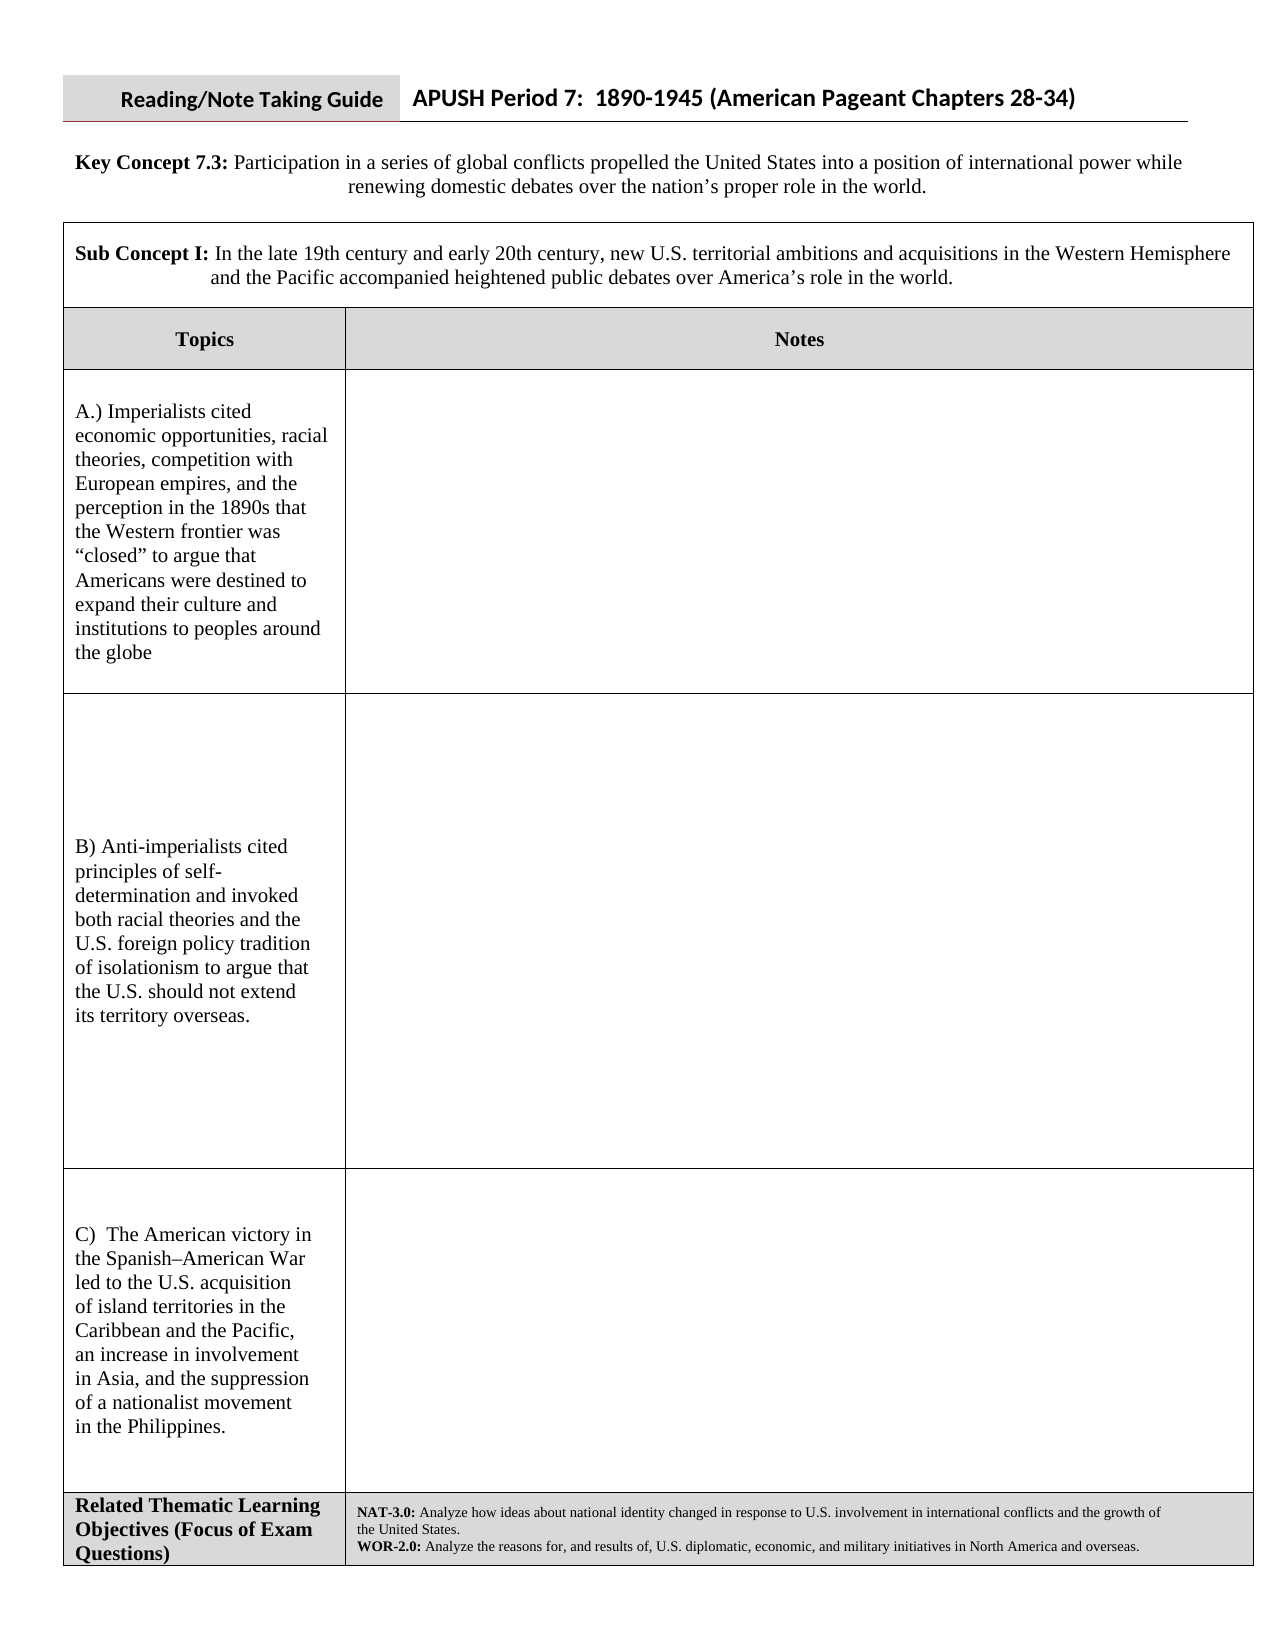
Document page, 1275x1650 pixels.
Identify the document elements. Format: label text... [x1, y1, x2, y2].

text renewing domestic debates over the nation’s proper role in the world. [75, 174, 1200, 198]
table_cell [346, 370, 1253, 693]
table_cell Notes [346, 308, 1253, 369]
table_cell B) Anti-imperialists cited principles of self-determination and invoked both racial theories and the U.S. foreign policy tradition of isolationism to argue that the U.S. should not extend its territory overseas. [64, 694, 345, 1167]
text Key Concept 7.3: Participation in a series of global conflicts propelled the United States into a position of international power while [75, 149, 1200, 174]
table_cell A.) Imperialists cited economic opportunities, racial theories, competition with European empires, and the perception in the 1890s that the Western frontier was “closed” to argue that Americans were destined to expand their culture and institutions to peoples around the globe [64, 370, 345, 693]
table_cell [346, 694, 1253, 1167]
table_cell NAT-3.0: Analyze how ideas about national identity changed in response to U.S. involvement in international conflicts and the growth of the United States. WOR-2.0: Analyze the reasons for, and results of, U.S. diplomatic, economic, and military initiatives in North America and overseas. [346, 1493, 1253, 1565]
table_cell Topics [64, 308, 345, 369]
table_cell Related Thematic Learning Objectives (Focus of Exam Questions) [64, 1493, 345, 1565]
table_cell [346, 1169, 1253, 1492]
table_cell C) The American victory in the Spanish–American War led to the U.S. acquisition of island territories in the Caribbean and the Pacific, an increase in involvement in Asia, and the suppression of a nationalist movement in the Philippines. [64, 1169, 345, 1492]
table_header Sub Concept I: In the late 19th century and early 20th century, new U.S. territorial ambitions and acquisitions in the Western Hemisphere and the Pacific accompanied heightened public debates over America’s role in the world. [64, 223, 1253, 307]
